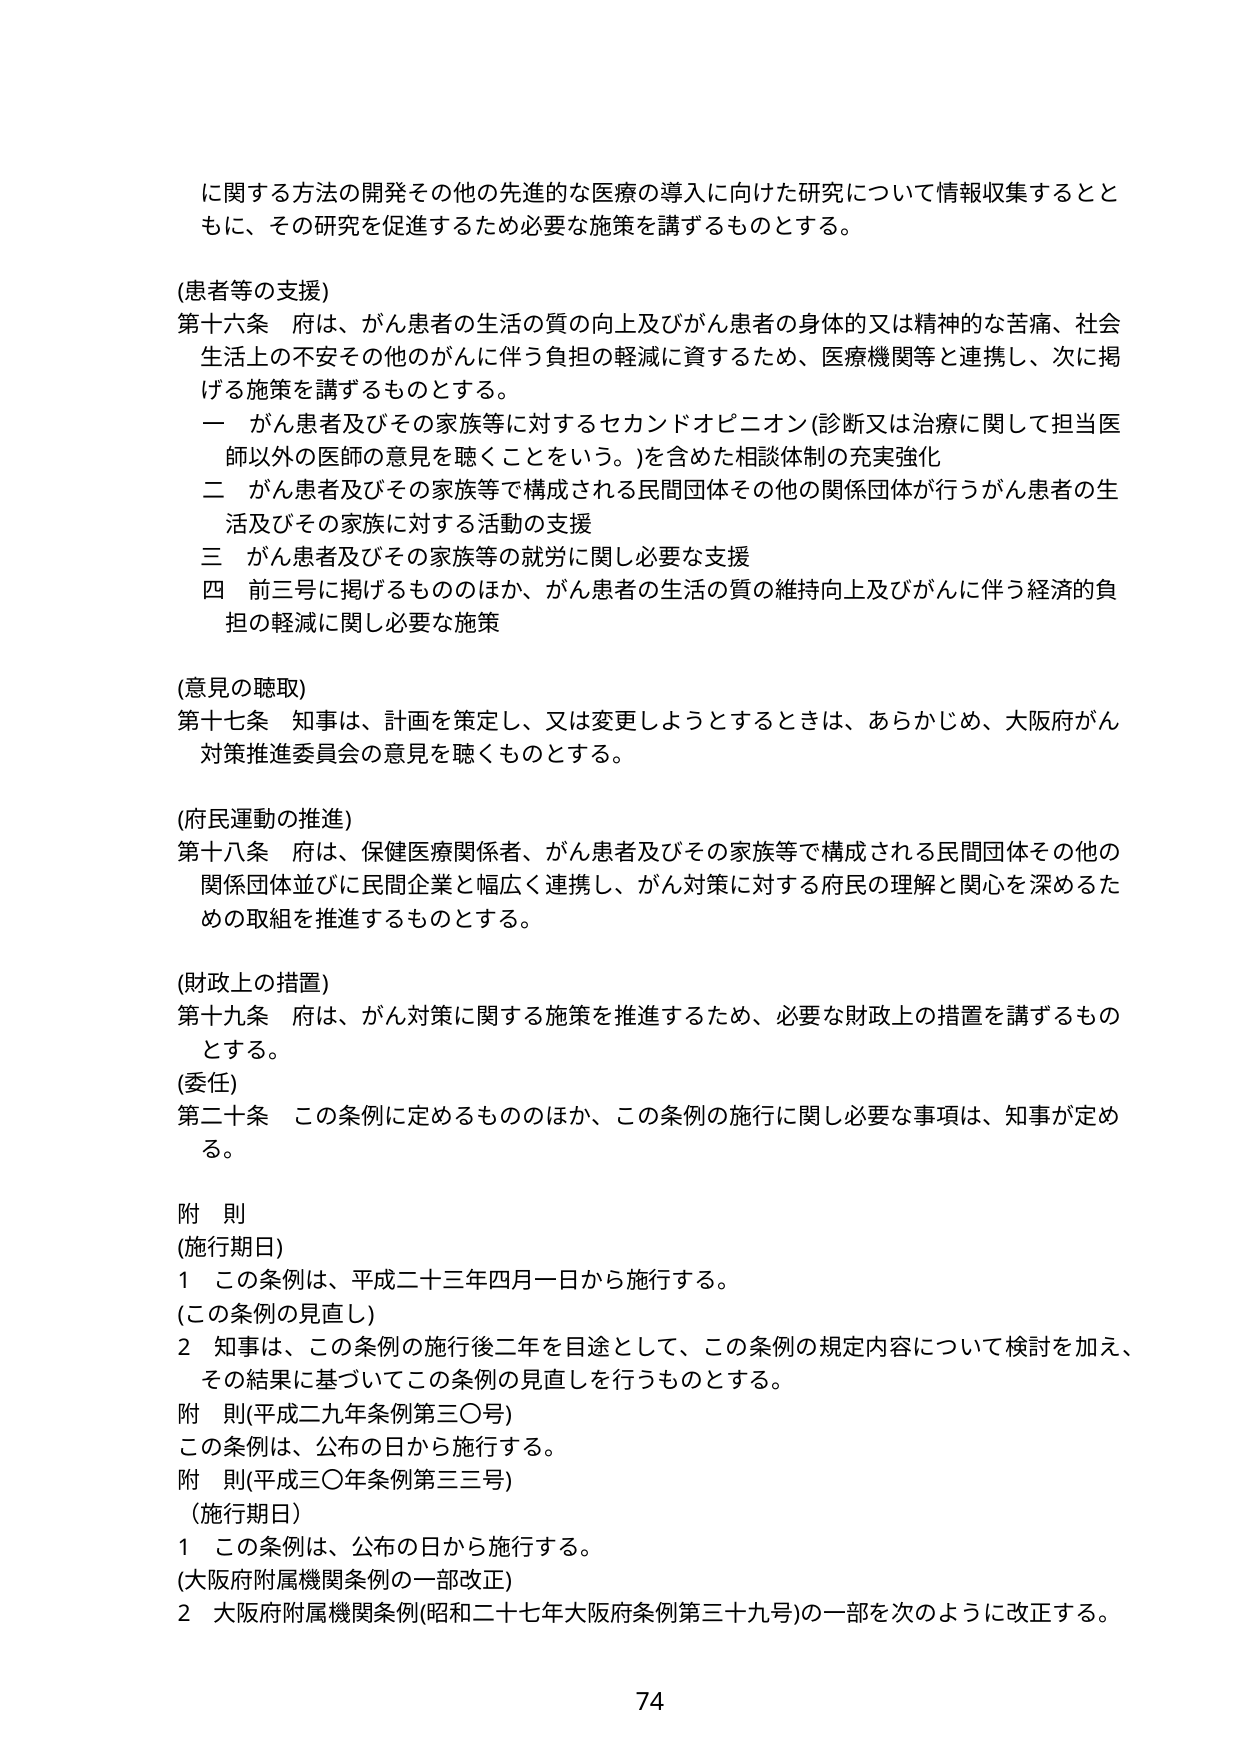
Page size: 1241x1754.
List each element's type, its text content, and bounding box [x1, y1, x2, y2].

text 三 がん患者及びその家族等の就労に関し必要な支援 [177, 539, 1122, 572]
text 第十七条 知事は、計画を策定し、又は変更しようとするときは、あらかじめ、大阪府がん対策推進委員会の意見を聴くものとする。 [177, 703, 1122, 769]
text (委任) [177, 1065, 1122, 1098]
text 一 がん患者及びその家族等に対するセカンドオピニオン(診断又は治療に関して担当医師以外の医師の意見を聴くことをいう。)を含めた相談体制の充実強化 [202, 406, 1122, 472]
text 四 前三号に掲げるもののほか、がん患者の生活の質の維持向上及びがんに伴う経済的負担の軽減に関し必要な施策 [202, 572, 1122, 638]
text 第十六条 府は、がん患者の生活の質の向上及びがん患者の身体的又は精神的な苦痛、社会生活上の不安その他のがんに伴う負担の軽減に資するため、医療機関等と連携し、次に掲げる施策を講ずるものとする。 [177, 306, 1122, 406]
text 第二十条 この条例に定めるもののほか、この条例の施行に関し必要な事項は、知事が定める。 [177, 1098, 1122, 1164]
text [177, 175, 1122, 241]
text 2 大阪府附属機関条例(昭和二十七年大阪府条例第三十九号)の一部を次のように改正する。 [177, 1595, 1122, 1629]
text この条例は、公布の日から施行する。 [177, 1429, 1122, 1462]
text 附 則 [177, 1196, 1122, 1229]
text (府民運動の推進) [177, 801, 1122, 834]
text (患者等の支援) [177, 272, 1122, 306]
text (この条例の見直し) [177, 1296, 1122, 1329]
text (施行期日) [177, 1229, 1122, 1262]
text 附 則(平成二九年条例第三〇号) [177, 1396, 1122, 1429]
text 附 則(平成三〇年条例第三三号) [177, 1462, 1122, 1495]
text (意見の聴取) [177, 669, 1122, 703]
text 2 知事は、この条例の施行後二年を目途として、この条例の規定内容について検討を加え、その結果に基づいてこの条例の見直しを行うものとする。 [177, 1329, 1122, 1396]
text 第十九条 府は、がん対策に関する施策を推進するため、必要な財政上の措置を講ずるものとする。 [177, 998, 1122, 1065]
text 1 この条例は、公布の日から施行する。 [177, 1529, 1122, 1562]
text （施行期日） [177, 1495, 1122, 1529]
text 二 がん患者及びその家族等で構成される民間団体その他の関係団体が行うがん患者の生活及びその家族に対する活動の支援 [202, 472, 1122, 539]
text 1 この条例は、平成二十三年四月一日から施行する。 [177, 1262, 1122, 1296]
text (財政上の措置) [177, 965, 1122, 998]
text (大阪府附属機関条例の一部改正) [177, 1562, 1122, 1595]
text 第十八条 府は、保健医療関係者、がん患者及びその家族等で構成される民間団体その他の関係団体並びに民間企業と幅広く連携し、がん対策に対する府民の理解と関心を深めるための取組を推進するものとする。 [177, 834, 1122, 934]
